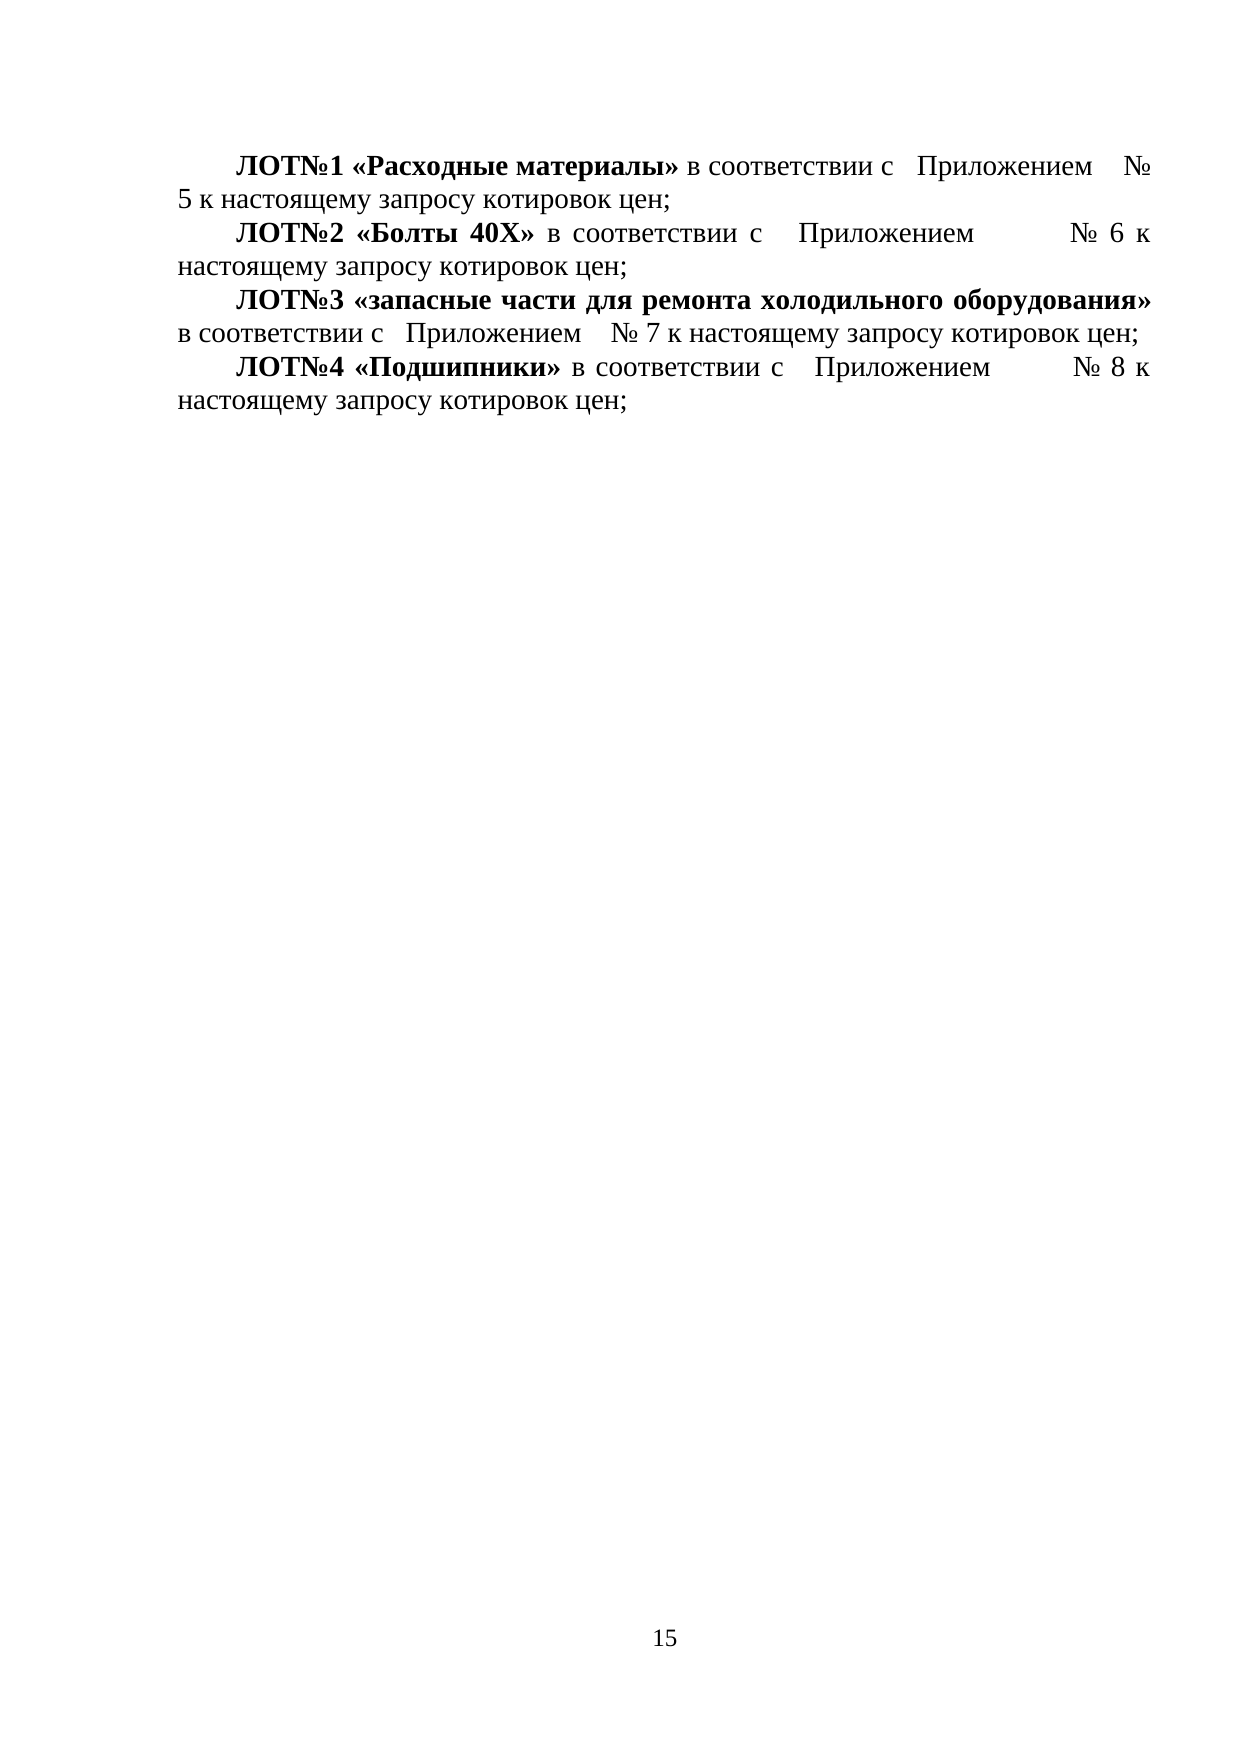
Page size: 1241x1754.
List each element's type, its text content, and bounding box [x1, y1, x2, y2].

text ЛОТ№4 «Подшипники» в соответствии с Приложением № 8 к настоящему запросу котировок цен; [177, 349, 1152, 416]
text ЛОТ№2 «Болты 40Х» в соответствии с Приложением № 6 к настоящему запросу котировок цен; [177, 215, 1152, 282]
text ЛОТ№3 «запасные части для ремонта холодильного оборудования» в соответствии с Приложением № 7 к настоящему запросу котировок цен; [177, 282, 1152, 349]
text ЛОТ№1 «Расходные материалы» в соответствии с Приложением № 5 к настоящему запросу котировок цен; [177, 148, 1152, 215]
